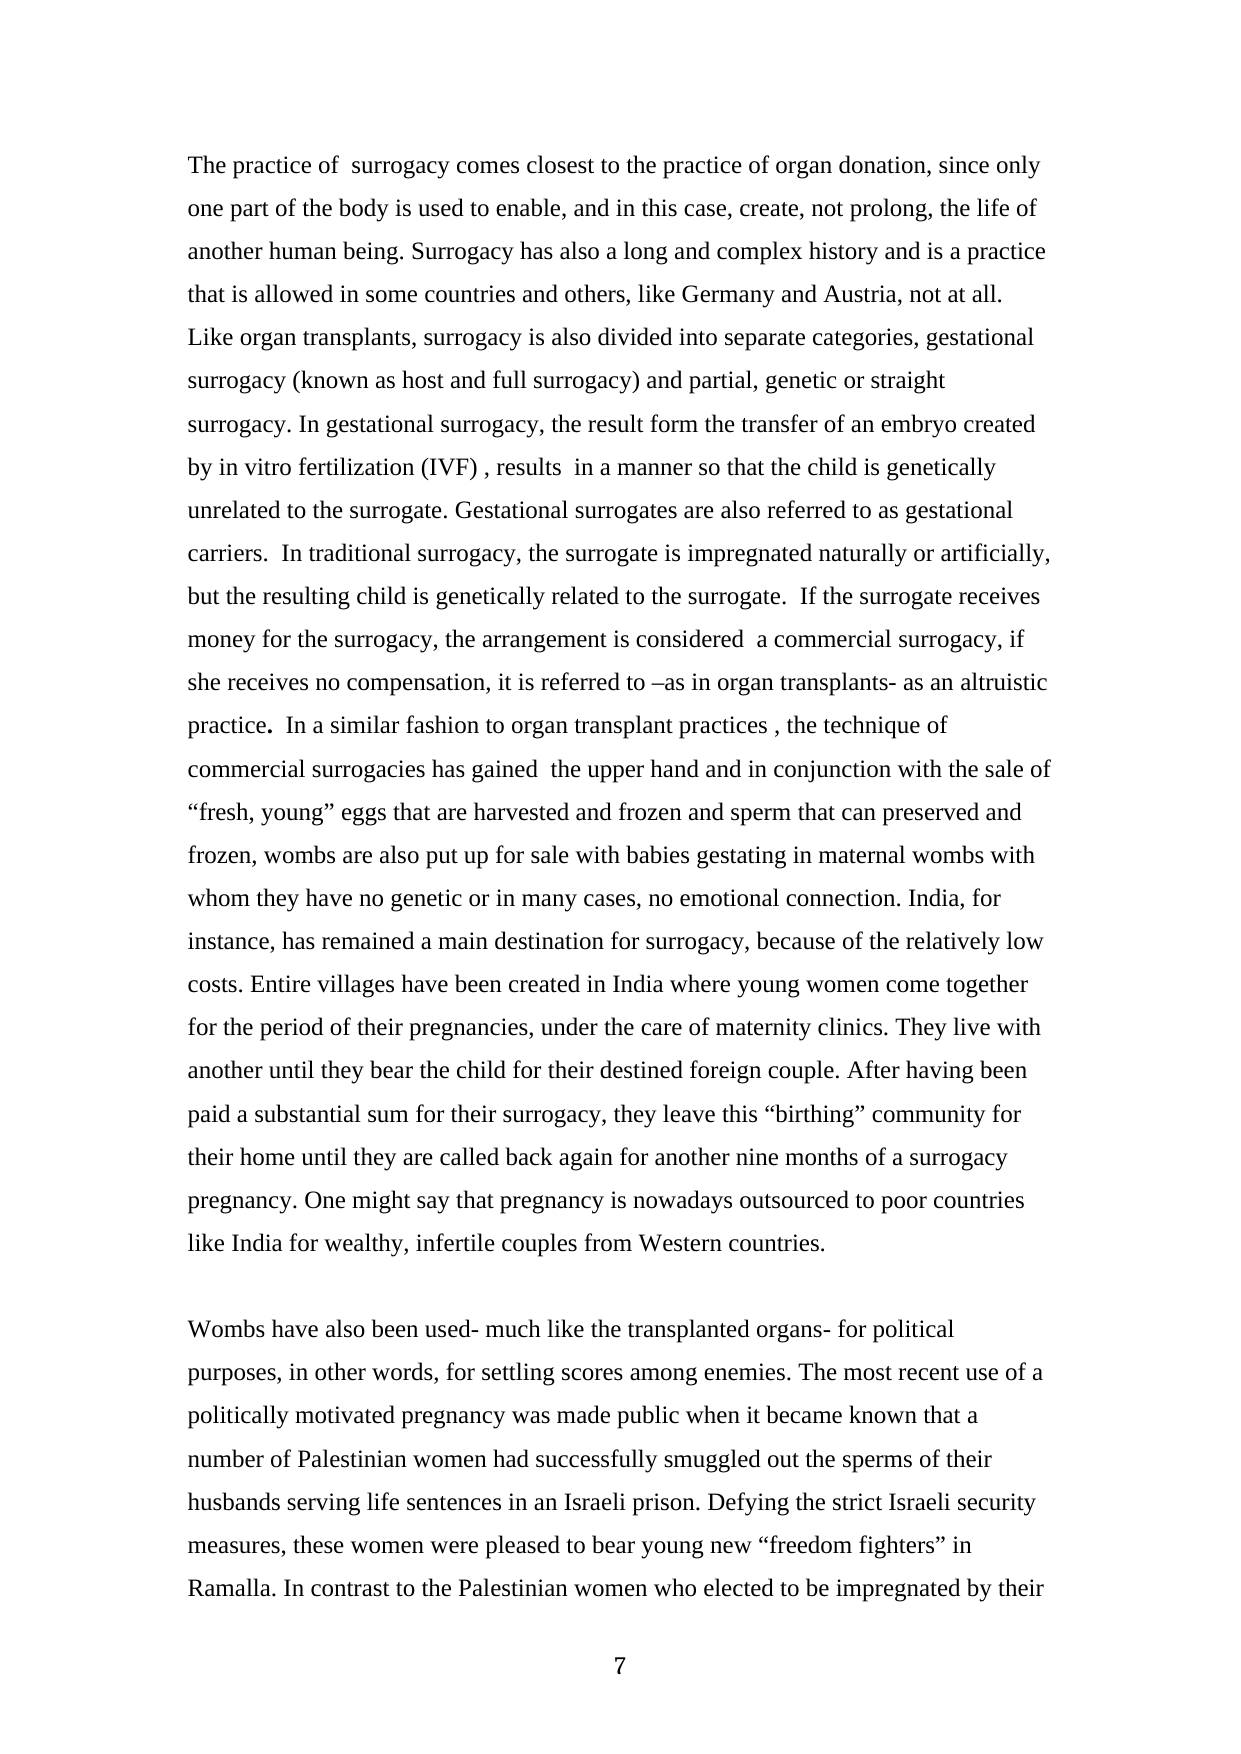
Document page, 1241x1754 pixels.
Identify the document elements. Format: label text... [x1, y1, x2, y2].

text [187, 1314, 1053, 1602]
text The practice of surrogacy comes closest to the practice of organ donation, since only one part of the body is used to enable, and in this case, create, not prolong, the life of another human being. Surrogacy has also a long and complex history and is a practice that is allowed in some countries and others, like Germany and Austria, not at all. Like organ transplants, surrogacy is also divided into separate categories, gestational surrogacy (known as host and full surrogacy) and partial, genetic or straight surrogacy. In gestational surrogacy, the result form the transfer of an embryo created by in vitro fertilization (IVF) , results in a manner so that the child is genetically unrelated to the surrogate. Gestational surrogates are also referred to as gestational carriers. In traditional surrogacy, the surrogate is impregnated naturally or artificially, but the resulting child is genetically related to the surrogate. If the surrogate receives money for the surrogacy, the arrangement is considered a commercial surrogacy, if she receives no compensation, it is referred to –as in organ transplants- as an altruistic practice. In a similar fashion to organ transplant practices , the technique of commercial surrogacies has gained the upper hand and in conjunction with the sale of “fresh, young” eggs that are harvested and frozen and sperm that can preserved and frozen, wombs are also put up for sale with babies gestating in maternal wombs with whom they have no genetic or in many cases, no emotional connection. India, for instance, has remained a main destination for surrogacy, because of the relatively low costs. Entire villages have been created in India where young women come together for the period of their pregnancies, under the care of maternity clinics. They live with another until they bear the child for their destined foreign couple. After having been paid a substantial sum for their surrogacy, they leave this “birthing” community for their home until they are called back again for another nine months of a surrogacy pregnancy. One might say that pregnancy is nowadays outsourced to poor countries like India for wealthy, infertile couples from Western countries. [187, 150, 1053, 1257]
